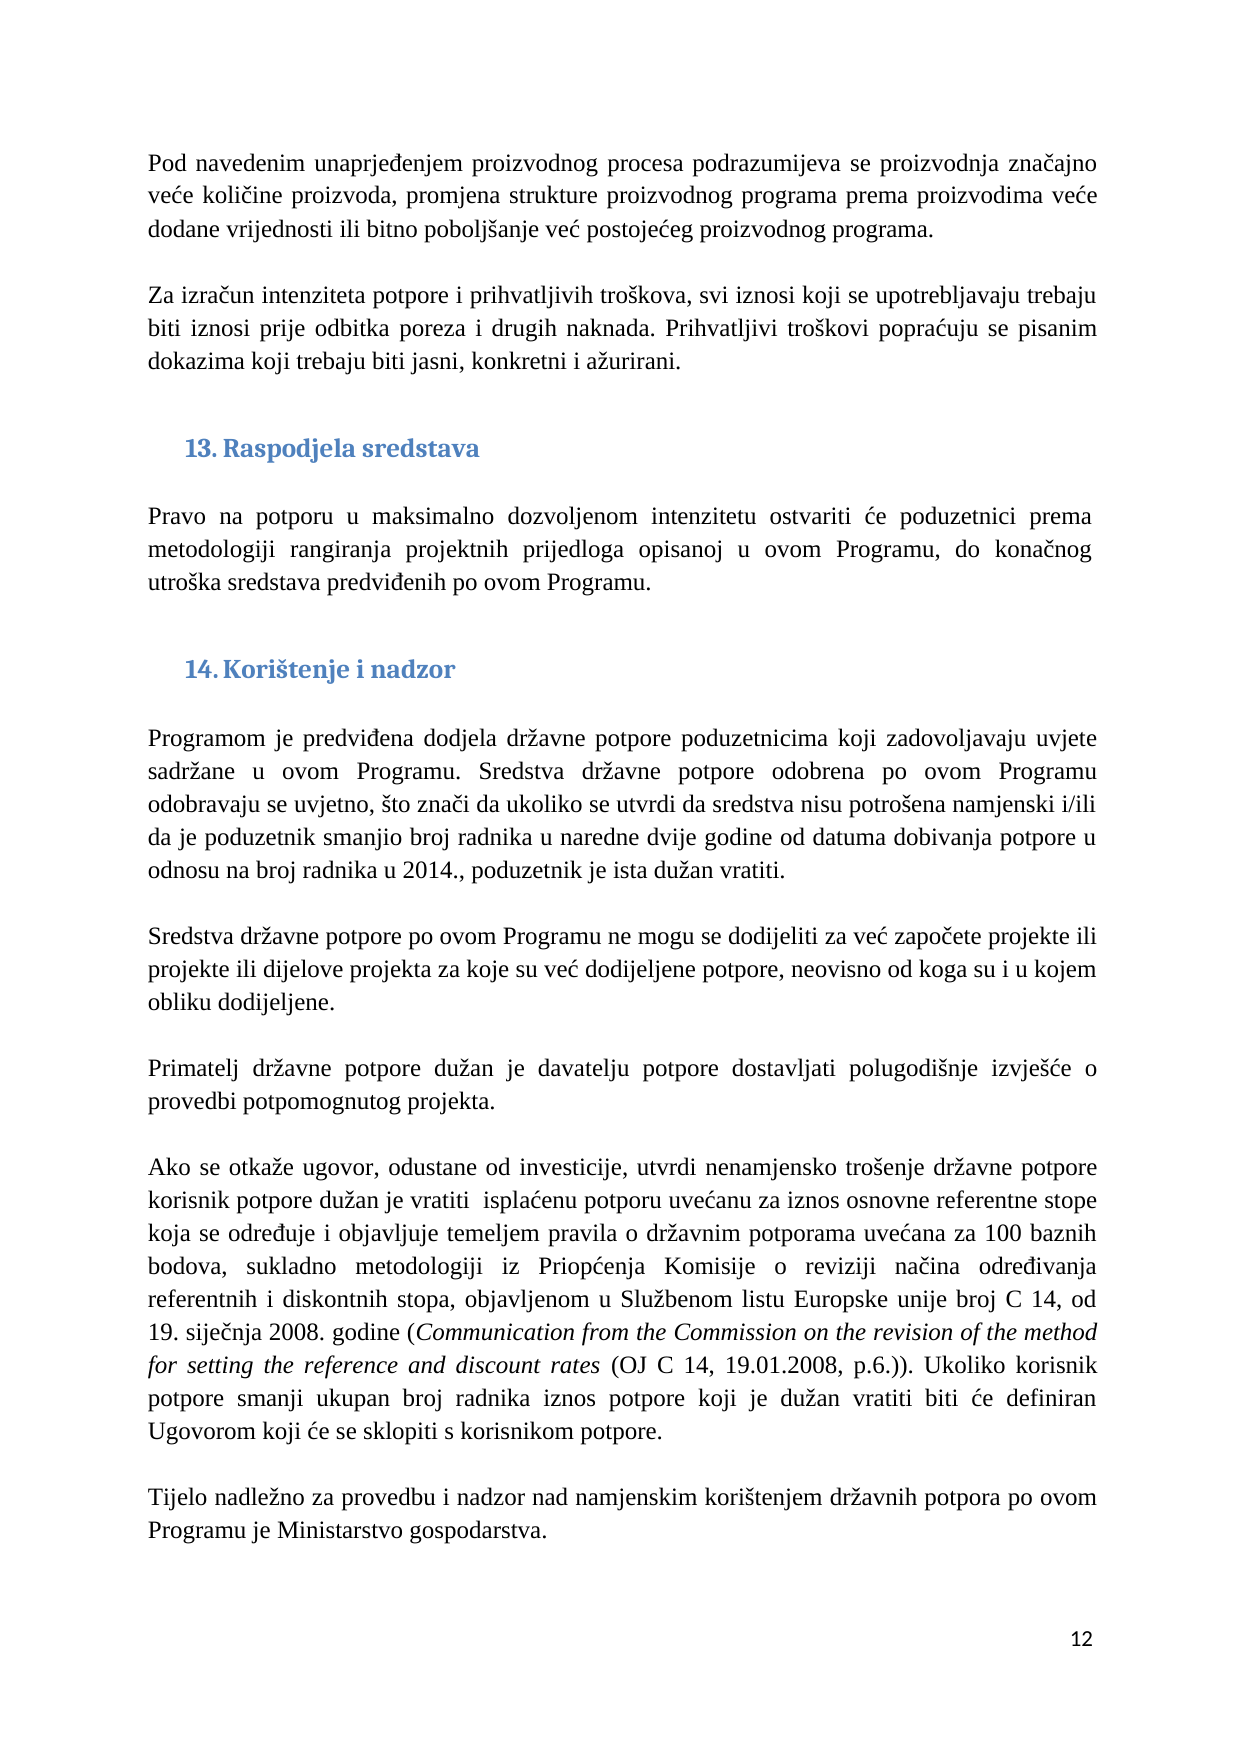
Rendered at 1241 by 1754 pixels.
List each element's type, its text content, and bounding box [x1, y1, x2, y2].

subtitle Korištenje i nadzor [185, 654, 1093, 685]
text Primatelj državne potpore dužan je davatelju potpore dostavljati polugodišnje izvješće o provedbi potpomognutog projekta. [148, 1053, 1098, 1115]
text Za izračun intenziteta potpore i prihvatljivih troškova, svi iznosi koji se upotrebljavaju trebaju biti iznosi prije odbitka poreza i drugih naknada. Prihvatljivi troškovi popraćuju se pisanim dokazima koji trebaju biti jasni, konkretni i ažurirani. [148, 280, 1098, 374]
text Pod navedenim unaprjeđenjem proizvodnog procesa podrazumijeva se proizvodnja značajno veće količine proizvoda, promjena strukture proizvodnog programa prema proizvodima veće dodane vrijednosti ili bitno poboljšanje već postojećeg proizvodnog programa. [148, 148, 1098, 242]
text Ako se otkaže ugovor, odustane od investicije, utvrdi nenamjensko trošenje državne potpore korisnik potpore dužan je vratiti isplaćenu potporu uvećanu za iznos osnovne referentne stope koja se određuje i objavljuje temeljem pravila o državnim potporama uvećana za 100 baznih bodova, sukladno metodologiji iz Priopćenja Komisije o reviziji načina određivanja referentnih i diskontnih stopa, objavljenom u Službenom listu Europske unije broj C 14, od 19. siječnja 2008. godine (Communication from the Commission on the revision of the method for setting the reference and discount rates (OJ C 14, 19.01.2008, p.6.)). Ukoliko korisnik potpore smanji ukupan broj radnika iznos potpore koji je dužan vratiti biti će definiran Ugovorom koji će se sklopiti s korisnikom potpore. [148, 1152, 1098, 1445]
text Sredstva državne potpore po ovom Programu ne mogu se dodijeliti za već započete projekte ili projekte ili dijelove projekta za koje su već dodijeljene potpore, neovisno od koga su i u kojem obliku dodijeljene. [148, 921, 1098, 1016]
text Programom je predviđena dodjela državne potpore poduzetnicima koji zadovoljavaju uvjete sadržane u ovom Programu. Sredstva državne potpore odobrena po ovom Programu odobravaju se uvjetno, što znači da ukoliko se utvrdi da sredstva nisu potrošena namjenski i/ili da je poduzetnik smanjio broj radnika u naredne dvije godine od datuma dobivanja potpore u odnosu na broj radnika u 2014., poduzetnik je ista dužan vratiti. [148, 723, 1098, 884]
text Tijelo nadležno za provedbu i nadzor nad namjenskim korištenjem državnih potpora po ovom Programu je Ministarstvo gospodarstva. [148, 1482, 1098, 1544]
text Pravo na potporu u maksimalno dozvoljenom intenzitetu ostvariti će poduzetnici prema metodologiji rangiranja projektnih prijedloga opisanoj u ovom Programu, do konačnog utroška sredstava predviđenih po ovom Programu. [148, 501, 1093, 596]
subtitle Raspodjela sredstava [185, 433, 1093, 464]
